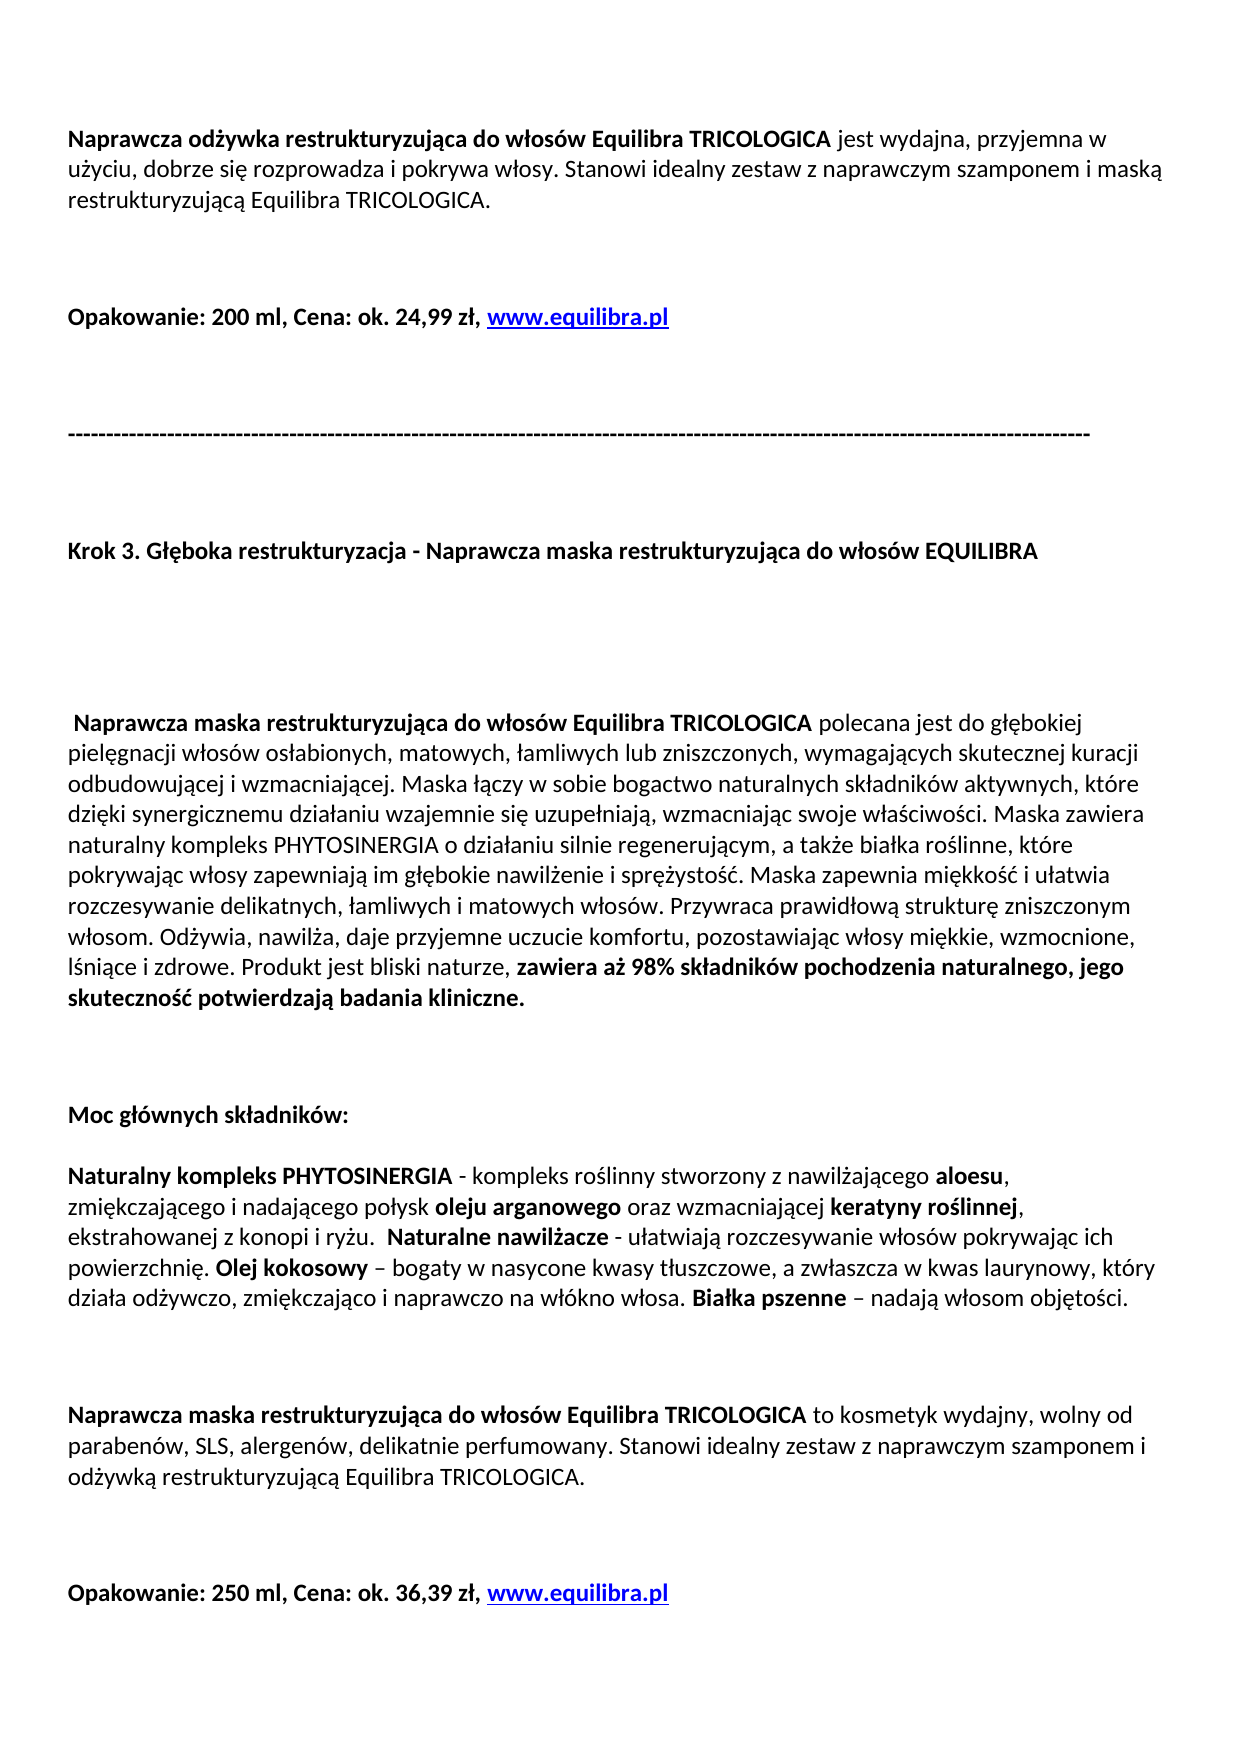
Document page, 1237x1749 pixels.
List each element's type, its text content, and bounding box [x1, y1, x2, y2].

text Naprawcza maska restrukturyzująca do włosów Equilibra TRICOLOGICA polecana jest do głębokiej pielęgnacji włosów osłabionych, matowych, łamliwych lub zniszczonych, wymagających skutecznej kuracji odbudowującej i wzmacniającej. Maska łączy w sobie bogactwo naturalnych składników aktywnych, które dzięki synergicznemu działaniu wzajemnie się uzupełniają, wzmacniając swoje właściwości. Maska zawiera naturalny kompleks PHYTOSINERGIA o działaniu silnie regenerującym, a także białka roślinne, które pokrywając włosy zapewniają im głębokie nawilżenie i sprężystość. Maska zapewnia miękkość i ułatwia rozczesywanie delikatnych, łamliwych i matowych włosów. Przywraca prawidłową strukturę zniszczonym włosom. Odżywia, nawilża, daje przyjemne uczucie komfortu, pozostawiając włosy miękkie, wzmocnione, lśniące i zdrowe. Produkt jest bliski naturze, zawiera aż 98% składników pochodzenia naturalnego, jego skuteczność potwierdzają badania kliniczne. [68, 707, 1169, 1012]
text Moc głównych składników: [68, 1099, 1169, 1129]
text Opakowanie: 250 ml, Cena: ok. 36,39 zł, www.equilibra.pl [68, 1578, 1169, 1608]
text Naprawcza odżywka restrukturyzująca do włosów Equilibra TRICOLOGICA jest wydajna, przyjemna w użyciu, dobrze się rozprowadza i pokrywa włosy. Stanowi idealny zestaw z naprawczym szamponem i maską restrukturyzującą Equilibra TRICOLOGICA. [68, 123, 1169, 214]
text Naprawcza maska restrukturyzująca do włosów Equilibra TRICOLOGICA to kosmetyk wydajny, wolny od parabenów, SLS, alergenów, delikatnie perfumowany. Stanowi idealny zestaw z naprawczym szamponem i odżywką restrukturyzującą Equilibra TRICOLOGICA. [68, 1399, 1169, 1491]
text Krok 3. Głęboka restrukturyzacja - Naprawcza maska restrukturyzująca do włosów EQUILIBRA [68, 535, 1169, 565]
text Naturalny kompleks PHYTOSINERGIA - kompleks roślinny stworzony z nawilżającego aloesu, zmiękczającego i nadającego połysk oleju arganowego oraz wzmacniającej keratyny roślinnej, ekstrahowanej z konopi i ryżu. Naturalne nawilżacze - ułatwiają rozczesywanie włosów pokrywając ich powierzchnię. Olej kokosowy – bogaty w nasycone kwasy tłuszczowe, a zwłaszcza w kwas laurynowy, który działa odżywczo, zmiękczająco i naprawczo na włókno włosa. Białka pszenne – nadają włosom objętości. [68, 1161, 1169, 1313]
text Opakowanie: 200 ml, Cena: ok. 24,99 zł, www.equilibra.pl [68, 301, 1169, 331]
text -------------------------------------------------------------------------------------------------------------------------------------- [68, 418, 1169, 448]
